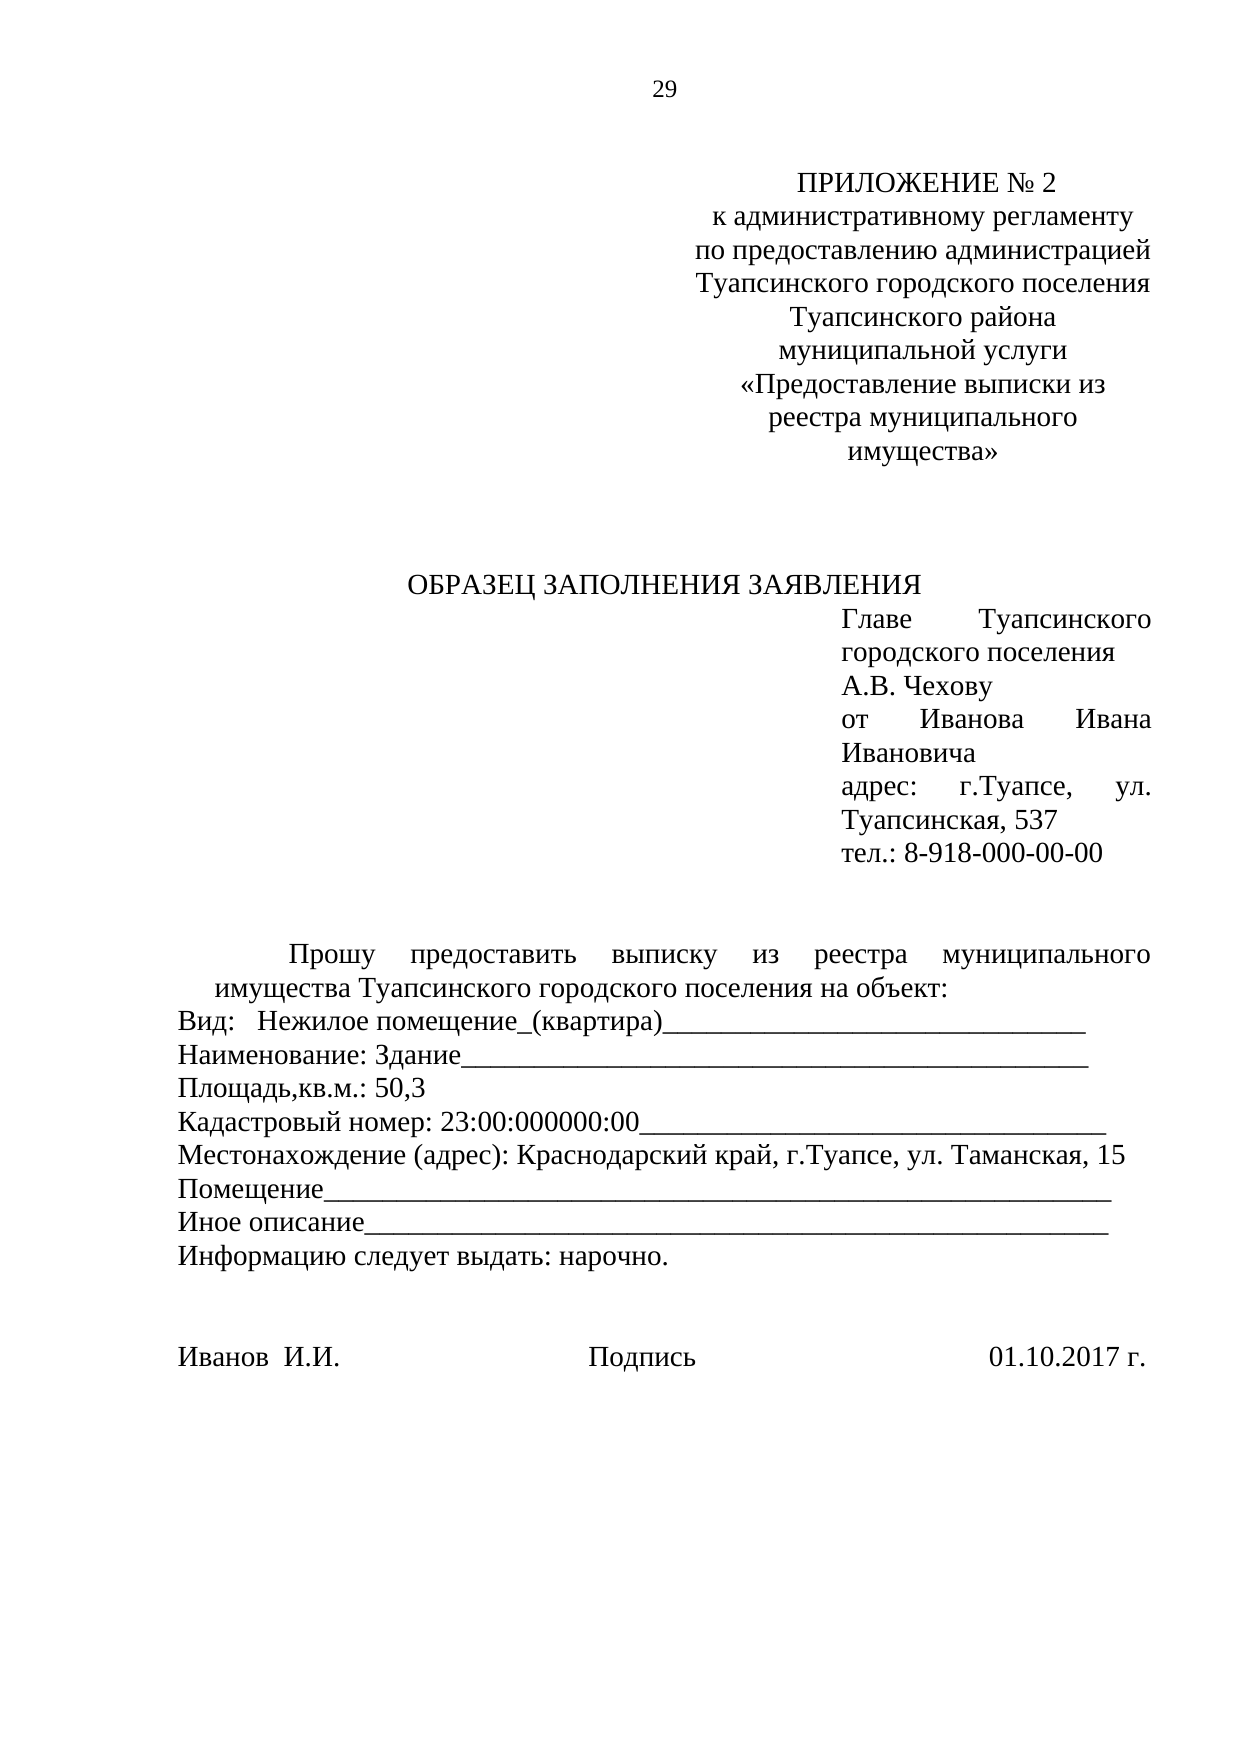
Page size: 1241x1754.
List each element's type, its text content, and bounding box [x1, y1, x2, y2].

text Кадастровый номер: 23:00:000000:00________________________________ [177, 1104, 1152, 1137]
text ПРИЛОЖЕНИЕ № 2 [694, 165, 1152, 198]
text «Предоставление выписки из реестра муниципального имущества» [694, 366, 1152, 467]
text Информацию следует выдать: нарочно. [177, 1238, 1152, 1272]
text Прошу предоставить выписку из реестра муниципального имущества Туапсинского городского поселения на объект: [214, 936, 1152, 1003]
text к административному регламенту по предоставлению администрацией Туапсинского городского поселения Туапсинского района муниципальной услуги [694, 198, 1152, 366]
text Площадь,кв.м.: 50,3 [177, 1070, 1152, 1104]
text Помещение______________________________________________________ [177, 1171, 1152, 1204]
text адрес: г.Туапсе, ул. Туапсинская, 537 [841, 768, 1152, 836]
text ОБРАЗЕЦ ЗАПОЛНЕНИЯ ЗАЯВЛЕНИЯ [177, 567, 1152, 601]
text Вид: Нежилое помещение_(квартира)_____________________________ [177, 1003, 1152, 1037]
text Иное описание___________________________________________________ [177, 1204, 1152, 1238]
text тел.: 8-918-000-00-00 [768, 836, 1152, 869]
text Местонахождение (адрес): Краснодарский край, г.Туапсе, ул. Таманская, 15 [177, 1137, 1152, 1171]
text Иванов И.И. Подпись 01.10.2017 г. [177, 1339, 1152, 1372]
text Наименование: Здание___________________________________________ [177, 1037, 1152, 1070]
text от Иванова Ивана Ивановича [841, 701, 1152, 768]
text Главе Туапсинского городского поселения [841, 601, 1152, 668]
text А.В. Чехову [804, 668, 1152, 701]
